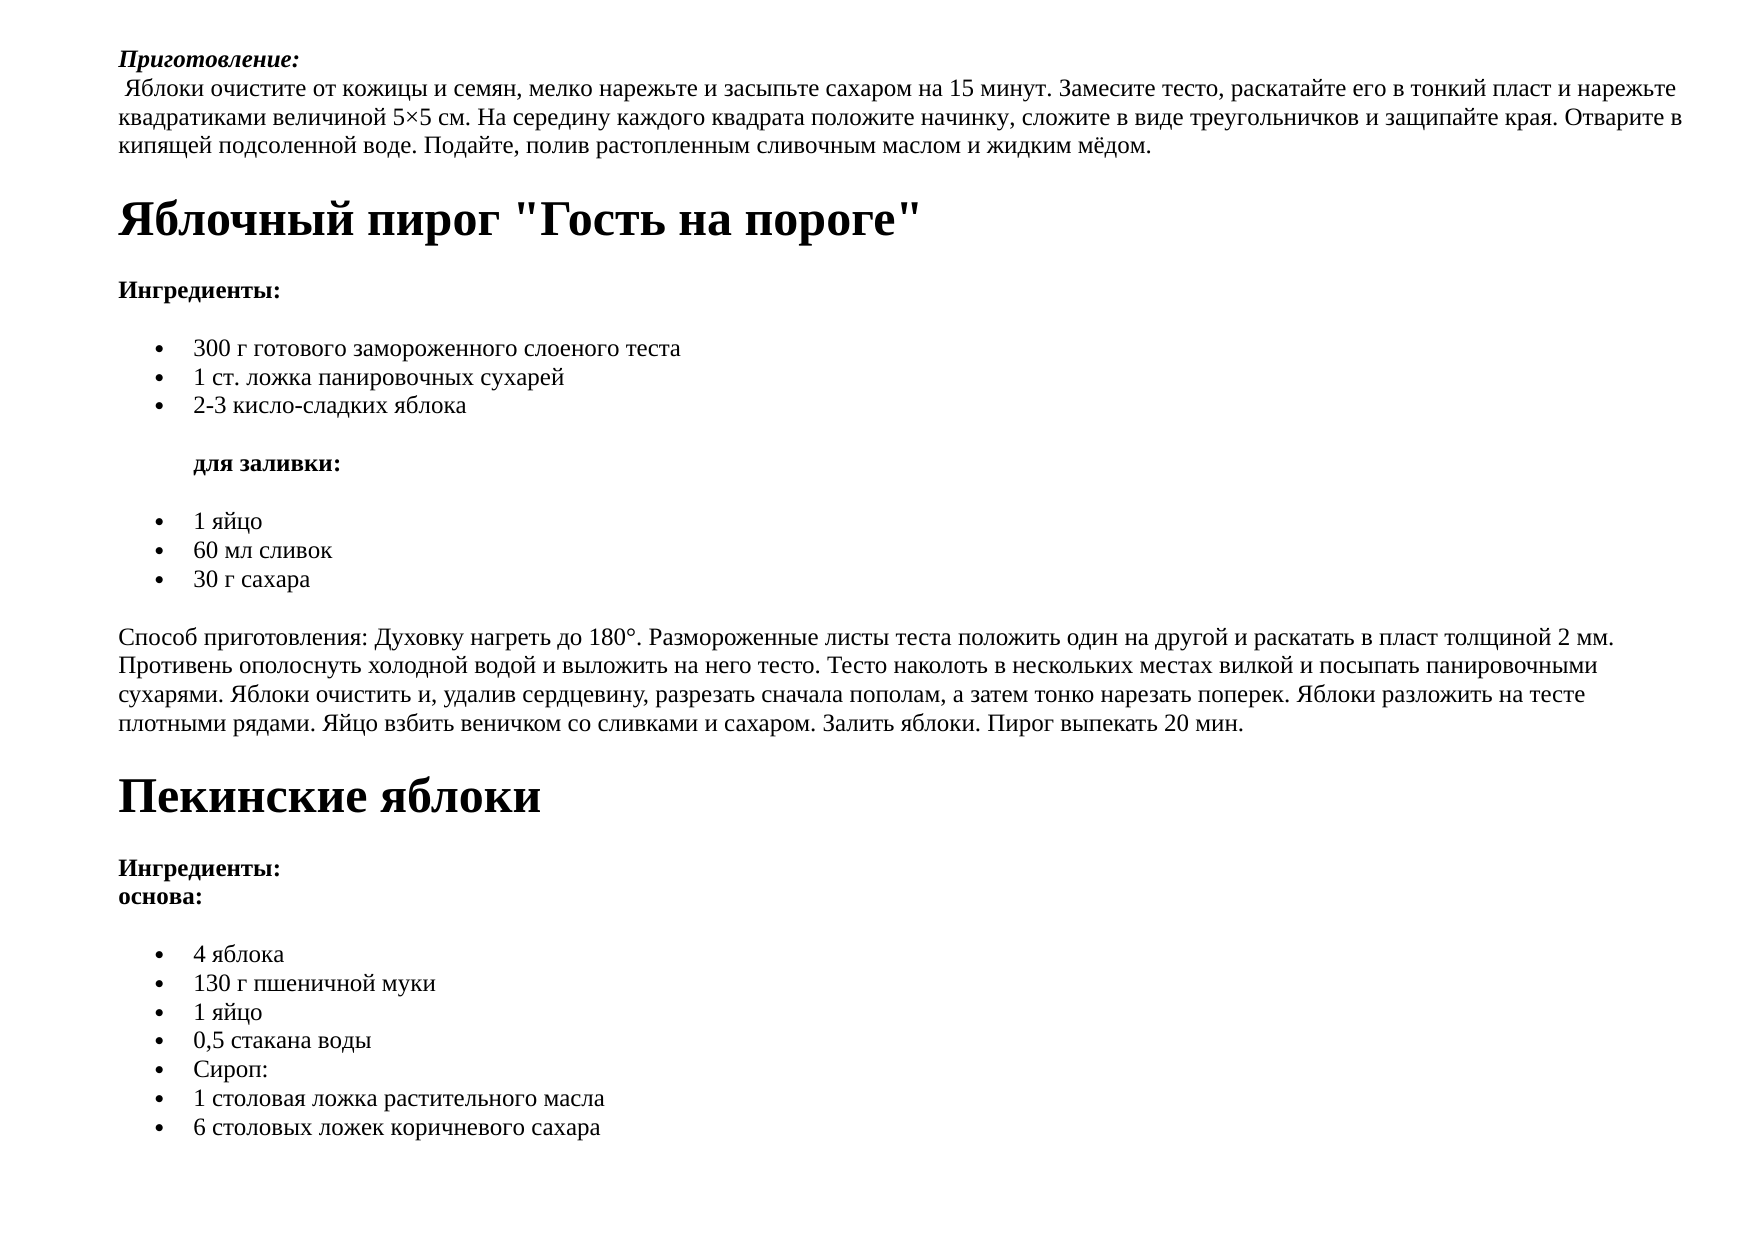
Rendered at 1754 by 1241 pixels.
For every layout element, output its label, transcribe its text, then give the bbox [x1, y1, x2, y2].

text Ингредиенты: основа: [118, 853, 1698, 910]
list 300 г готового замороженного слоеного теста [156, 333, 1698, 362]
list 6 столовых ложек коричневого сахара [156, 1112, 1698, 1141]
list 130 г пшеничной муки [156, 968, 1698, 997]
text для заливки: [193, 448, 1698, 477]
list 1 яйцо [156, 506, 1698, 535]
list 30 г сахара [156, 564, 1698, 593]
list 4 яблока [156, 939, 1698, 968]
list 1 ст. ложка панировочных сухарей [156, 362, 1698, 391]
list Сироп: [156, 1054, 1698, 1083]
list 1 яйцо [156, 997, 1698, 1026]
list 1 столовая ложка растительного масла [156, 1083, 1698, 1112]
text Приготовление: Яблоки очистите от кожицы и семян, мелко нарежьте и засыпьте сахаром на 15 минут. Замесите тесто, раскатайте его в тонкий пласт и нарежьте квадратиками величиной 5×5 см. На середину каждого квадрата положите начинку, сложите в виде треугольничков и защипайте края. Отварите в кипящей подсоленной воде. Подайте, полив растопленным сливочным маслом и жидким мёдом. [118, 44, 1698, 159]
list 2-3 кисло-сладких яблока [156, 391, 1698, 419]
text Ингредиенты: [118, 275, 1698, 304]
text Яблочный пирог "Гость на пороге" [118, 188, 1698, 246]
list 60 мл сливок [156, 535, 1698, 564]
list 0,5 стакана воды [156, 1026, 1698, 1054]
subtitle Пекинские яблоки [118, 766, 1698, 823]
subtitle Способ приготовления: Духовку нагреть до 180°. Размороженные листы теста положить один на другой и раскатать в пласт толщиной 2 мм. Противень ополоснуть холодной водой и выложить на него тесто. Тесто наколоть в нескольких местах вилкой и посыпать панировочными сухарями. Яблоки очистить и, удалив сердцевину, разрезать сначала пополам, а затем тонко нарезать поперек. Яблоки разложить на тесте плотными рядами. Яйцо взбить веничком со сливками и сахаром. Залить яблоки. Пирог выпекать 20 мин. [118, 622, 1698, 737]
